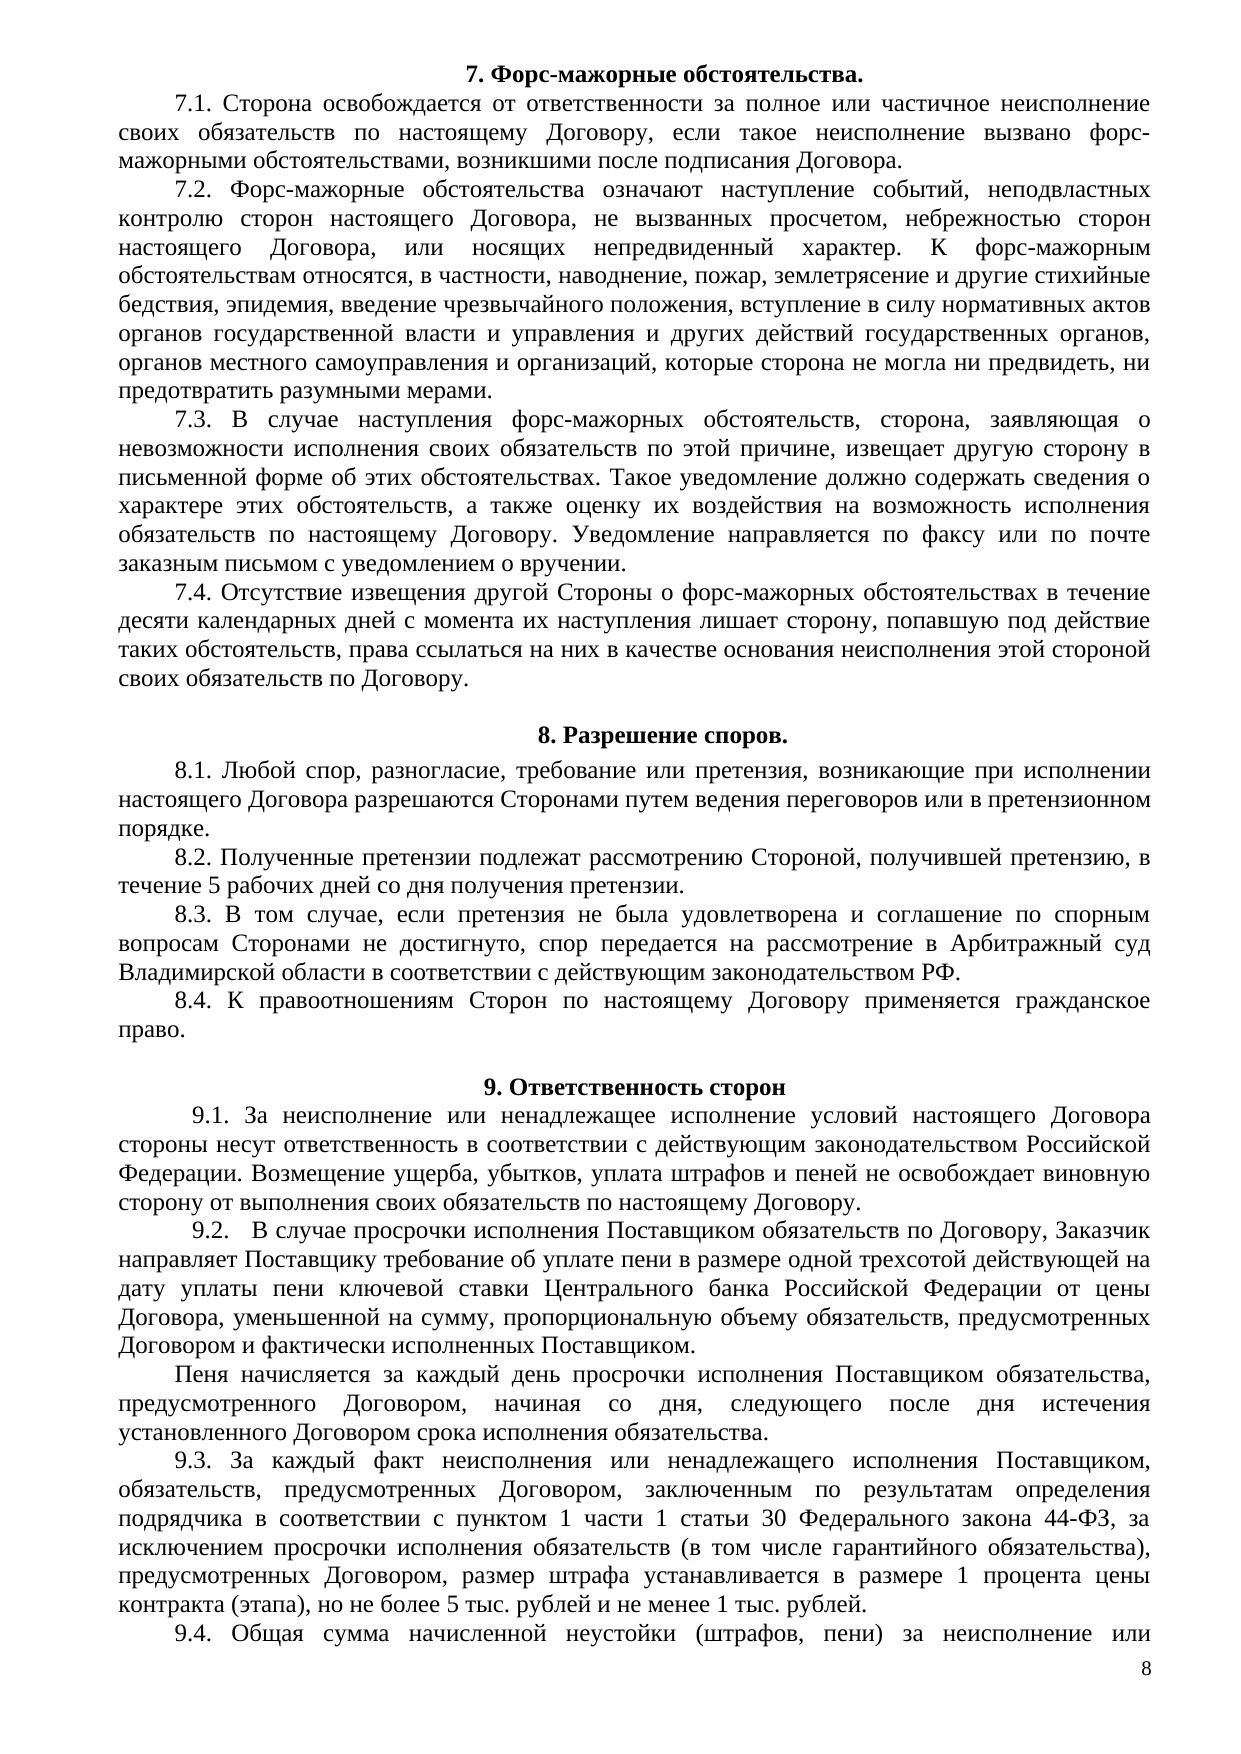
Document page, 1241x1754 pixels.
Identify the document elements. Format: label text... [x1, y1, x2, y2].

text 8.1. Любой спор, разногласие, требование или претензия, возникающие при исполнении настоящего Договора разрешаются Сторонами путем ведения переговоров или в претензионном порядке. [118, 755, 1152, 842]
text Пеня начисляется за каждый день просрочки исполнения Поставщиком обязательства, предусмотренного Договором, начиная со дня, следующего после дня истечения установленного Договором срока исполнения обязательства. [118, 1359, 1152, 1445]
text 7.4. Отсутствие извещения другой Стороны о форс-мажорных обстоятельствах в течение десяти календарных дней с момента их наступления лишает сторону, попавшую под действие таких обстоятельств, права ссылаться на них в качестве основания неисполнения этой стороной своих обязательств по Договору. [118, 577, 1152, 692]
text 9.2. В случае просрочки исполнения Поставщиком обязательств по Договору, Заказчик направляет Поставщику требование об уплате пени в размере одной трехсотой действующей на дату уплаты пени ключевой ставки Центрального банка Российской Федерации от цены Договора, уменьшенной на сумму, пропорциональную объему обязательств, предусмотренных Договором и фактически исполненных Поставщиком. [118, 1215, 1152, 1359]
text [118, 1618, 1152, 1647]
text 9.1. За неисполнение или ненадлежащее исполнение условий настоящего Договора стороны несут ответственность в соответствии с действующим законодательством Российской Федерации. Возмещение ущерба, убытков, уплата штрафов и пеней не освобождает виновную сторону от выполнения своих обязательств по настоящему Договору. [118, 1100, 1152, 1215]
text 7.1. Сторона освобождается от ответственности за полное или частичное неисполнение своих обязательств по настоящему Договору, если такое неисполнение вызвано форс-мажорными обстоятельствами, возникшими после подписания Договора. [118, 88, 1152, 174]
text 7. Форс-мажорные обстоятельства. [118, 59, 1152, 88]
text 8.3. В том случае, если претензия не была удовлетворена и соглашение по спорным вопросам Сторонами не достигнуто, спор передается на рассмотрение в Арбитражный суд Владимирской области в соответствии с действующим законодательством РФ. [118, 899, 1152, 985]
text 8. Разрешение споров. [118, 720, 1152, 749]
text 9.3. За каждый факт неисполнения или ненадлежащего исполнения Поставщиком, обязательств, предусмотренных Договором, заключенным по результатам определения подрядчика в соответствии с пунктом 1 части 1 статьи 30 Федерального закона 44-ФЗ, за исключением просрочки исполнения обязательств (в том числе гарантийного обязательства), предусмотренных Договором, размер штрафа устанавливается в размере 1 процента цены контракта (этапа), но не более 5 тыс. рублей и не менее 1 тыс. рублей. [118, 1445, 1152, 1618]
text 8.2. Полученные претензии подлежат рассмотрению Стороной, получившей претензию, в течение 5 рабочих дней со дня получения претензии. [118, 842, 1152, 899]
text 7.2. Форс-мажорные обстоятельства означают наступление событий, неподвластных контролю сторон настоящего Договора, не вызванных просчетом, небрежностью сторон настоящего Договора, или носящих непредвиденный характер. К форс-мажорным обстоятельствам относятся, в частности, наводнение, пожар, землетрясение и другие стихийные бедствия, эпидемия, введение чрезвычайного положения, вступление в силу нормативных актов органов государственной власти и управления и других действий государственных органов, органов местного самоуправления и организаций, которые сторона не могла ни предвидеть, ни предотвратить разумными мерами. [118, 174, 1152, 404]
text 7.3. В случае наступления форс-мажорных обстоятельств, сторона, заявляющая о невозможности исполнения своих обязательств по этой причине, извещает другую сторону в письменной форме об этих обстоятельствах. Такое уведомление должно содержать сведения о характере этих обстоятельств, а также оценку их воздействия на возможность исполнения обязательств по настоящему Договору. Уведомление направляется по факсу или по почте заказным письмом с уведомлением о вручении. [118, 404, 1152, 577]
text 8.4. К правоотношениям Сторон по настоящему Договору применяется гражданское право. [118, 985, 1152, 1043]
text 9. Ответственность сторон [118, 1072, 1152, 1100]
